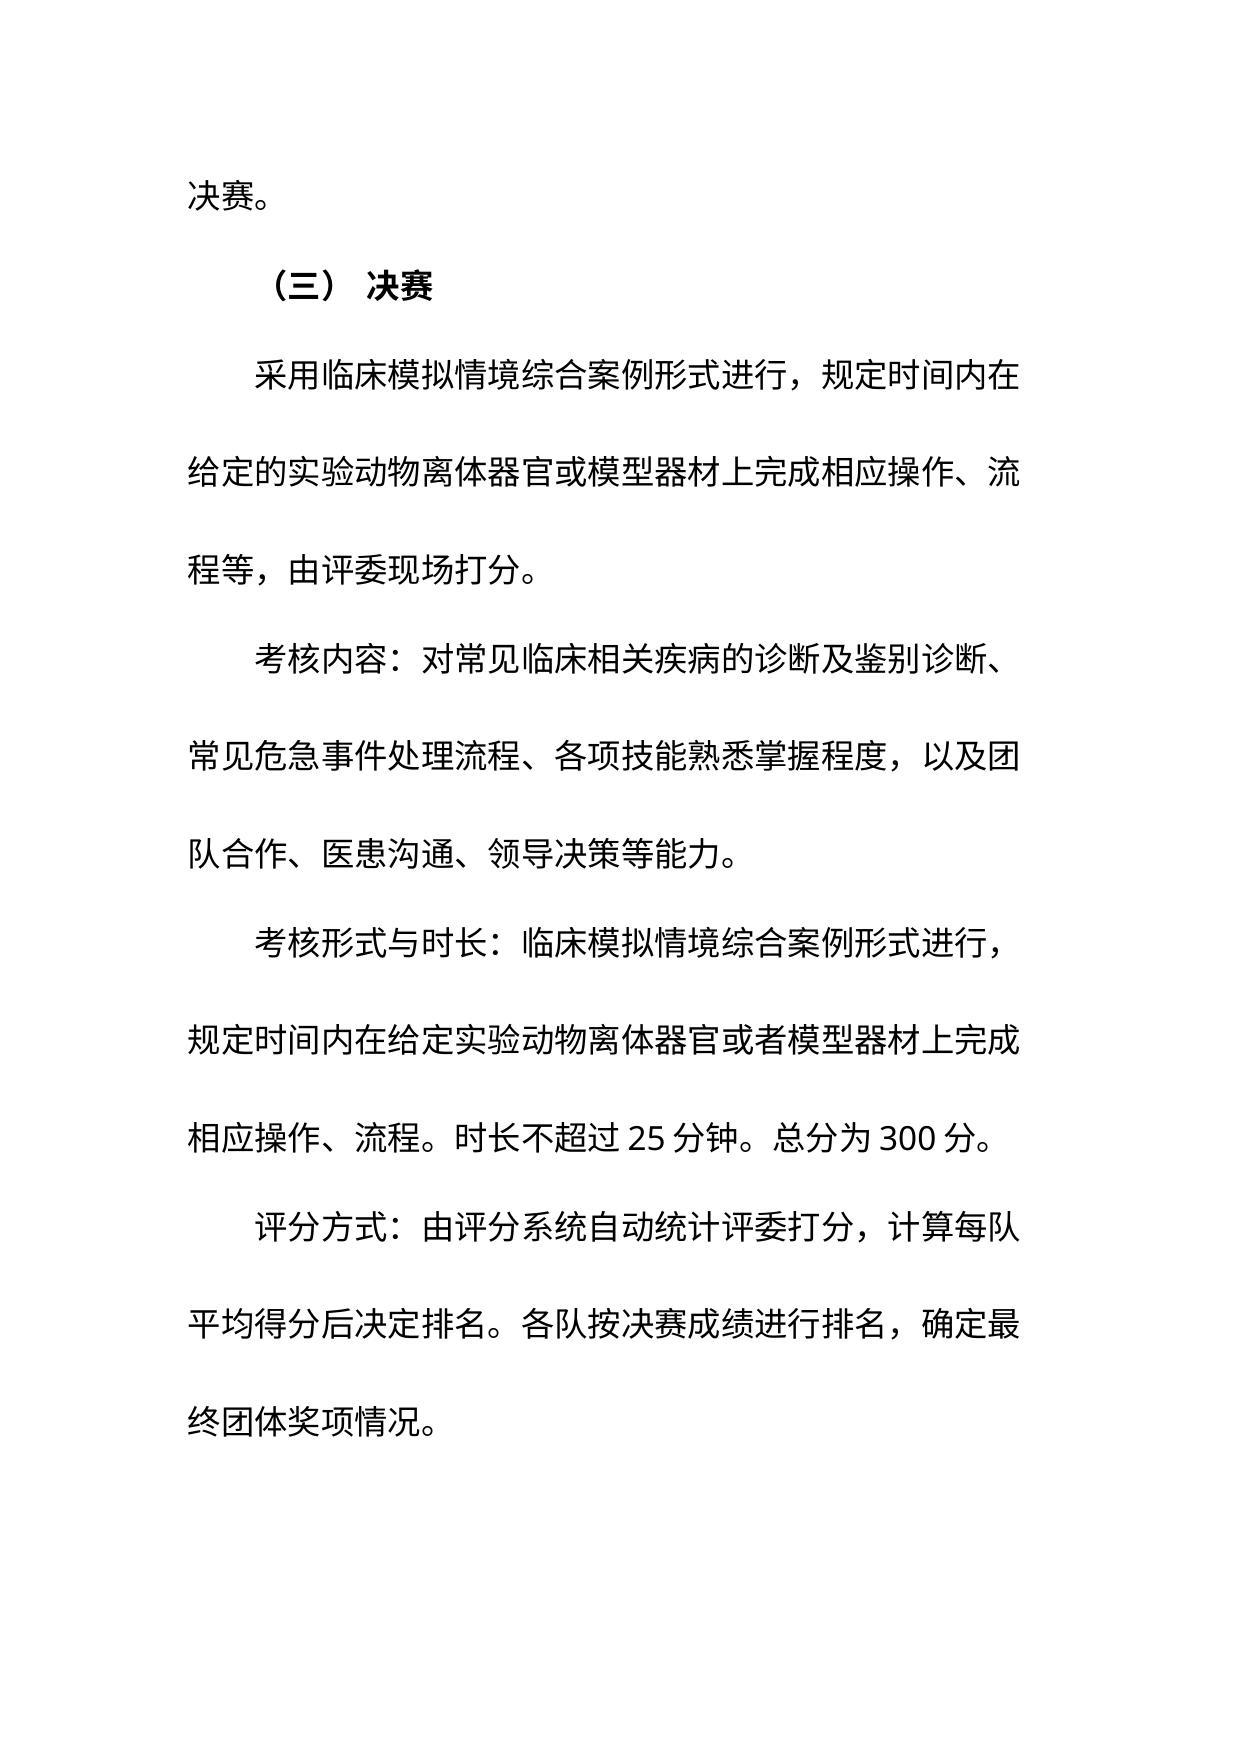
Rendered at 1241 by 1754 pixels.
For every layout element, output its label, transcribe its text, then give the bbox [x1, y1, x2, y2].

text 考核内容：对常见临床相关疾病的诊断及鉴别诊断、常见危急事件处理流程、各项技能熟悉掌握程度，以及团队合作、医患沟通、领导决策等能力。 [187, 624, 1053, 884]
text 采用临床模拟情境综合案例形式进行，规定时间内在给定的实验动物离体器官或模型器材上完成相应操作、流程等，由评委现场打分。 [187, 340, 1053, 600]
text 评分方式：由评分系统自动统计评委打分，计算每队平均得分后决定排名。各队按决赛成绩进行排名，确定最终团体奖项情况。 [187, 1192, 1053, 1452]
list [187, 162, 1053, 227]
list 决赛 [254, 251, 1053, 316]
text 考核形式与时长：临床模拟情境综合案例形式进行，规定时间内在给定实验动物离体器官或者模型器材上完成相应操作、流程。时长不超过25分钟。总分为300分。 [187, 908, 1053, 1168]
